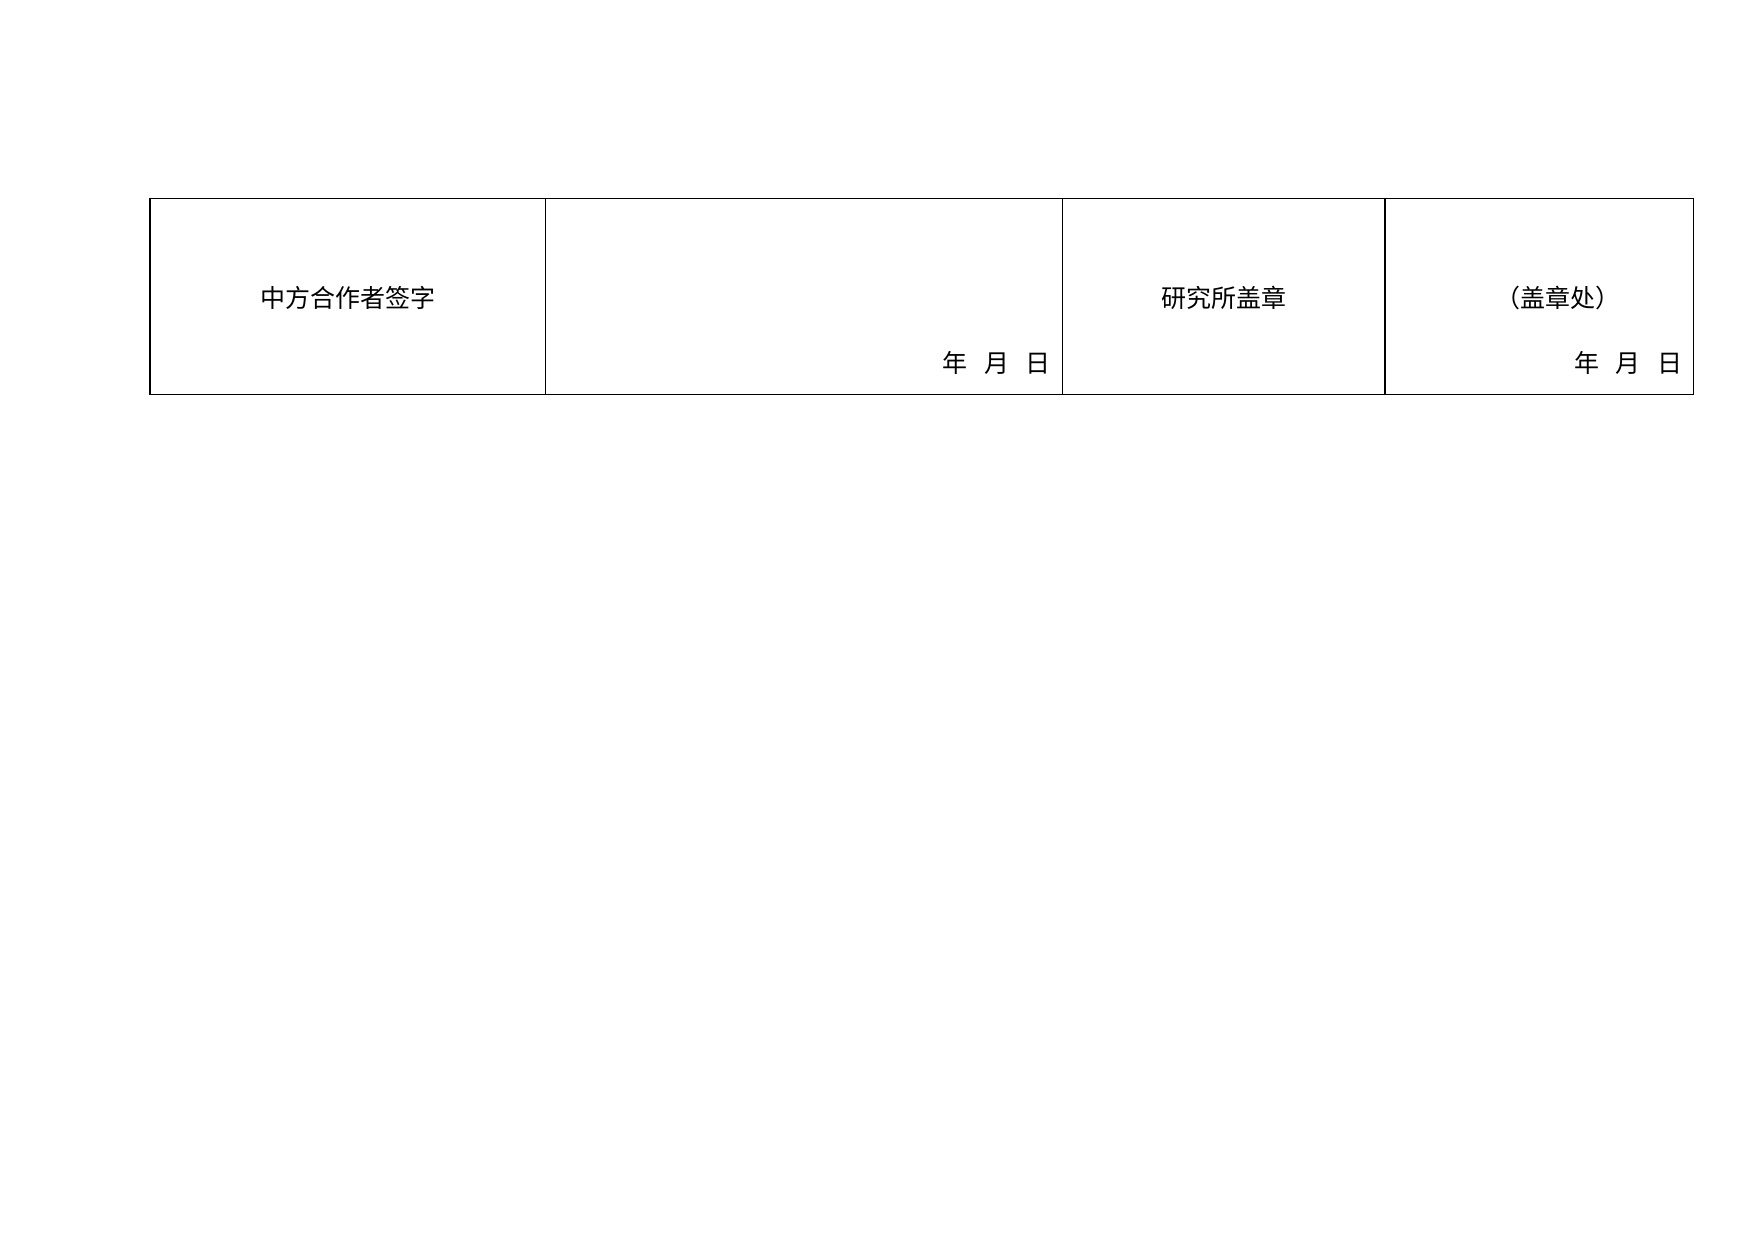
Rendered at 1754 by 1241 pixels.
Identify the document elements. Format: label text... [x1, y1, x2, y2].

table_cell （盖章处） 年 月 日 [1386, 199, 1693, 394]
table_cell 中方合作者签字 [151, 199, 545, 394]
table_cell 研究所盖章 [1063, 199, 1384, 394]
table_cell 年 月 日 [546, 199, 1062, 394]
